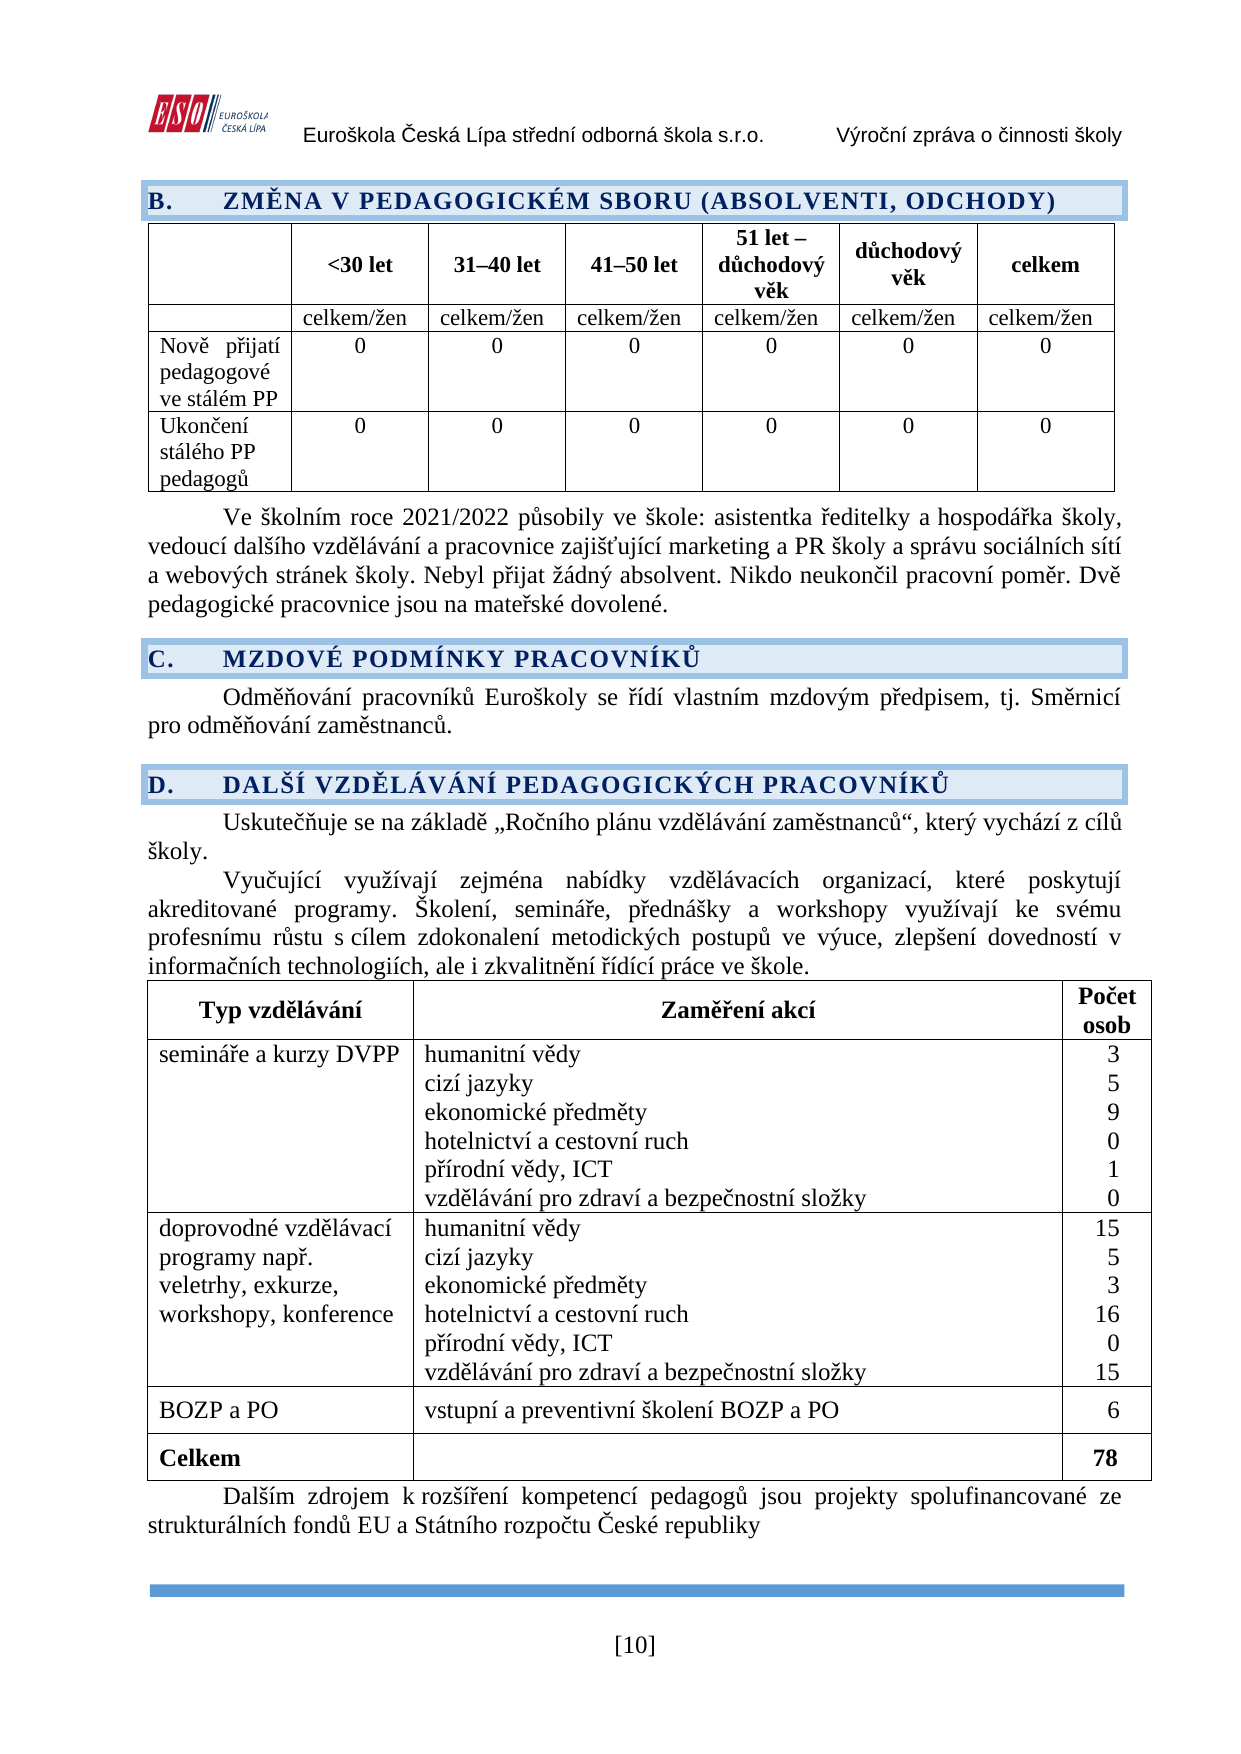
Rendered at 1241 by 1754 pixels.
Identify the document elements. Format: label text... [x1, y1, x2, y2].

table_header Počet osob [1063, 981, 1151, 1038]
table_cell 0 [429, 412, 565, 491]
table_cell Nově přijatí pedagogové ve stálém PP [149, 332, 291, 411]
table_cell BOZP a PO [148, 1387, 413, 1433]
table_cell 0 [292, 332, 428, 411]
table_header Zaměření akcí [414, 981, 1062, 1038]
table_header 51 let – důchodový věk [703, 224, 839, 303]
table_cell 3 5 9 0 1 0 [1063, 1040, 1151, 1212]
table_cell doprovodné vzdělávací programy např. veletrhy, exkurze, workshopy, konference [148, 1213, 413, 1386]
text Uskutečňuje se na základě „Ročního plánu vzdělávání zaměstnanců“, který vychází z cílů školy. [148, 807, 1122, 865]
table_cell celkem/žen [292, 305, 428, 331]
subtitle Změna v pedagogickém sboru (absolventi, odchody) [148, 186, 1122, 215]
table_header [149, 224, 291, 303]
text Odměňování pracovníků Euroškoly se řídí vlastním mzdovým předpisem, tj. Směrnicí pro odměňování zaměstnanců. [148, 682, 1122, 739]
table_cell 78 [1063, 1434, 1151, 1480]
subtitle Další vzdělávání pedagogických pracovníků [148, 770, 1122, 799]
table_cell celkem/žen [703, 305, 839, 331]
subtitle Mzdové podmínky pracovníků [148, 645, 1122, 673]
table_cell semináře a kurzy DVPP [148, 1040, 413, 1212]
table_cell 0 [840, 332, 977, 411]
table_cell 0 [978, 412, 1114, 491]
table_header 41–50 let [566, 224, 702, 303]
table_cell humanitní vědy cizí jazyky ekonomické předměty hotelnictví a cestovní ruch přírodní vědy, ICT vzdělávání pro zdraví a bezpečnostní složky [414, 1040, 1062, 1212]
table_cell celkem/žen [566, 305, 702, 331]
table_cell 0 [429, 332, 565, 411]
table_header Typ vzdělávání [148, 981, 413, 1038]
table_cell vstupní a preventivní školení BOZP a PO [414, 1387, 1062, 1433]
table_cell 0 [566, 332, 702, 411]
table_cell celkem/žen [978, 305, 1114, 331]
picture [147, 84, 268, 143]
table_header <30 let [292, 224, 428, 303]
text Ve školním roce 2021/2022 působily ve škole: asistentka ředitelky a hospodářka školy, vedoucí dalšího vzdělávání a pracovnice zajišťující marketing a PR školy a správu sociálních sítí a webových stránek školy. Nebyl přijat žádný absolvent. Nikdo neukončil pracovní poměr. Dvě pedagogické pracovnice jsou na mateřské dovolené. [148, 502, 1122, 617]
table_cell 0 [703, 412, 839, 491]
table_cell Ukončení stálého PP pedagogů [149, 412, 291, 491]
table_cell humanitní vědy cizí jazyky ekonomické předměty hotelnictví a cestovní ruch přírodní vědy, ICT vzdělávání pro zdraví a bezpečnostní složky [414, 1213, 1062, 1386]
table_cell 0 [703, 332, 839, 411]
table_header 31–40 let [429, 224, 565, 303]
table_cell [414, 1434, 1062, 1480]
text Vyučující využívají zejména nabídky vzdělávacích organizací, které poskytují akreditované programy. Školení, semináře, přednášky a workshopy využívají ke svému profesnímu růstu s cílem zdokonalení metodických postupů ve výuce, zlepšení dovedností v informačních technologiích, ale i zkvalitnění řídící práce ve škole. [148, 865, 1122, 980]
table_cell 0 [566, 412, 702, 491]
table_header celkem [978, 224, 1114, 303]
table_cell Celkem [148, 1434, 413, 1480]
table_cell 0 [978, 332, 1114, 411]
table_cell 15 5 3 16 0 15 [1063, 1213, 1151, 1386]
table_cell 6 [1063, 1387, 1151, 1433]
table_cell 0 [292, 412, 428, 491]
table_header důchodový věk [840, 224, 977, 303]
table_cell [149, 305, 291, 331]
table_cell 0 [840, 412, 977, 491]
text Dalším zdrojem k rozšíření kompetencí pedagogů jsou projekty spolufinancované ze strukturálních fondů EU a Státního rozpočtu České republiky [148, 1481, 1122, 1539]
table_cell celkem/žen [840, 305, 977, 331]
table_cell celkem/žen [429, 305, 565, 331]
